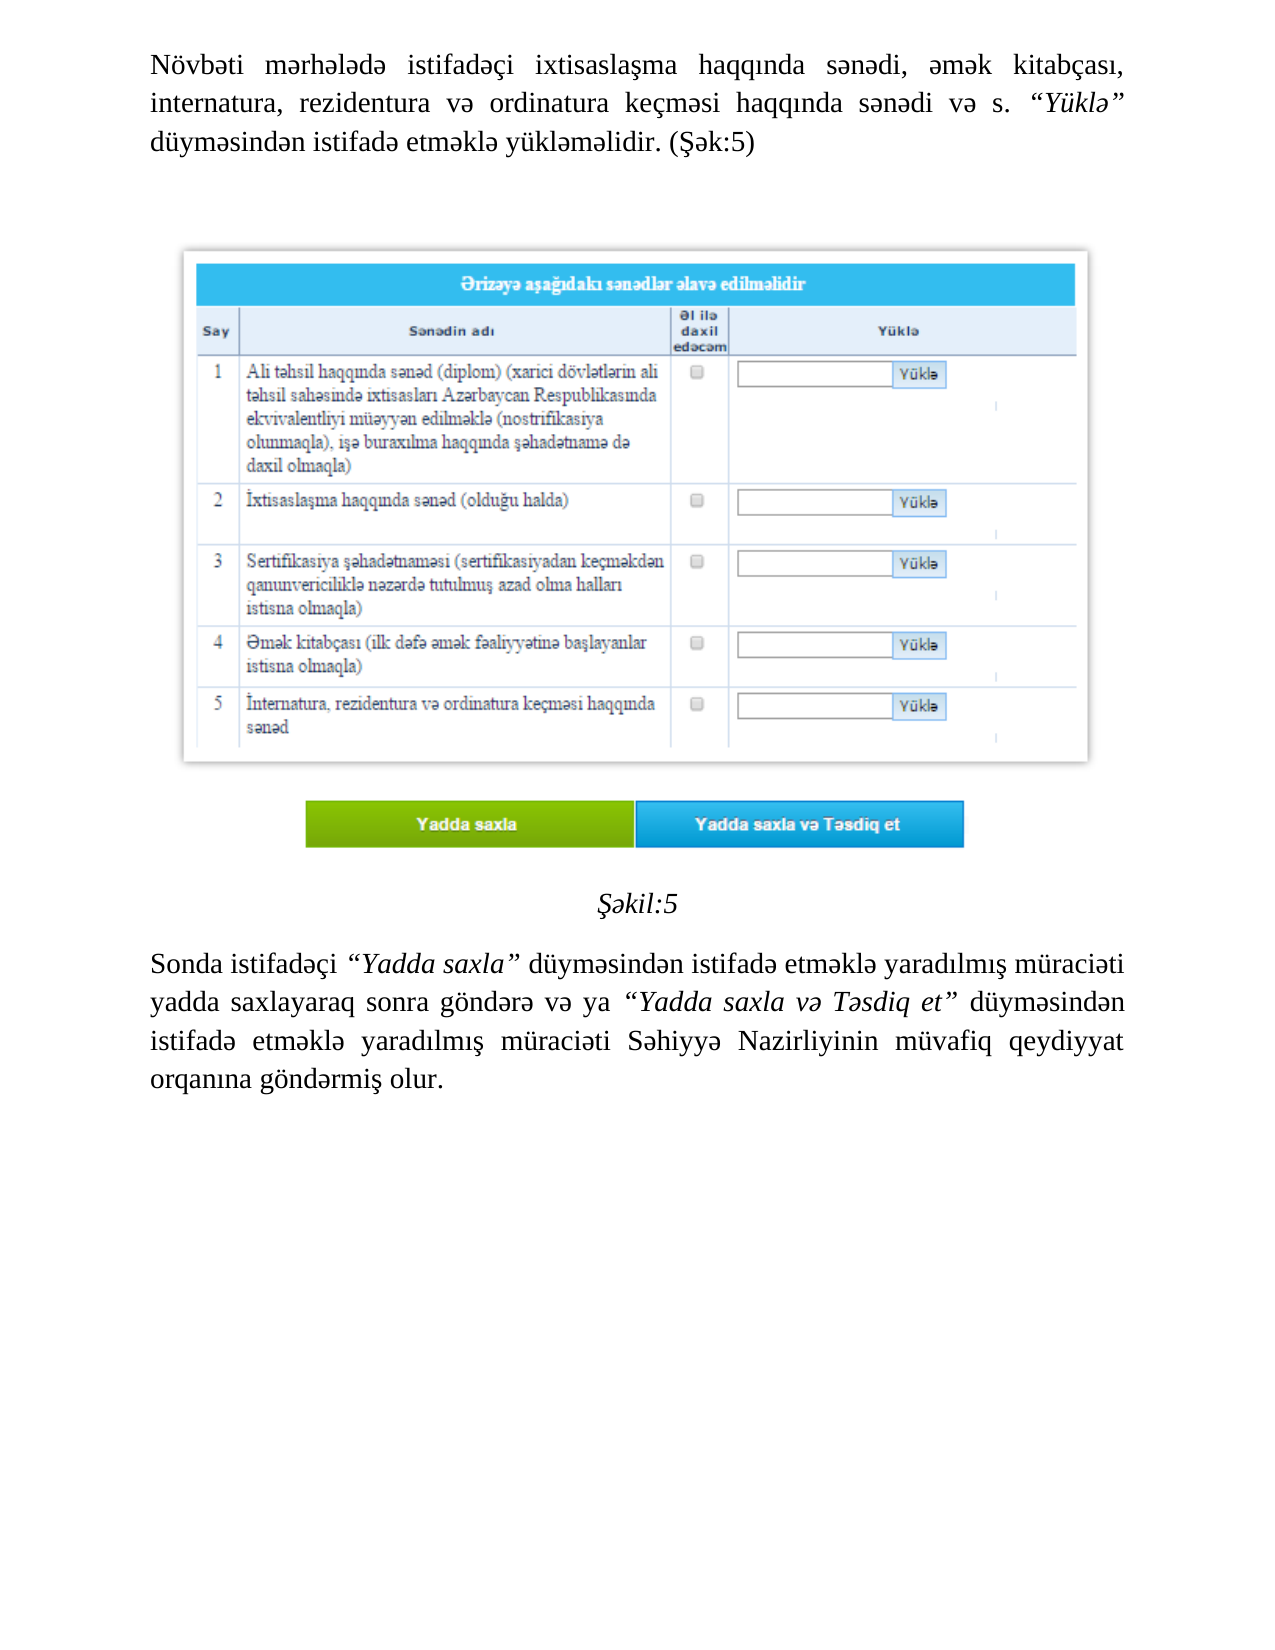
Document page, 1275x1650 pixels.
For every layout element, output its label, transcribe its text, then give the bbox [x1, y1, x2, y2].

text Sonda istifadəçi “Yadda saxla” düyməsindən istifadə etməklə yaradılmış müraciəti yadda saxlayaraq sonra göndərə və ya “Yadda saxla və Təsdiq et” düyməsindən istifadə etməklə yaradılmış müraciəti Səhiyyə Nazirliyinin müvafiq qeydiyyat orqanına göndərmiş olur. [150, 946, 1125, 1095]
picture [170, 242, 1105, 862]
text Növbəti mərhələdə istifadəçi ixtisaslaşma haqqında sənədi, əmək kitabçası, internatura, rezidentura və ordinatura keçməsi haqqında sənədi və s. “Yüklə” düyməsindən istifadə etməklə yükləməlidir. (Şək:5) [150, 47, 1125, 157]
text Şəkil:5 [150, 886, 1125, 920]
